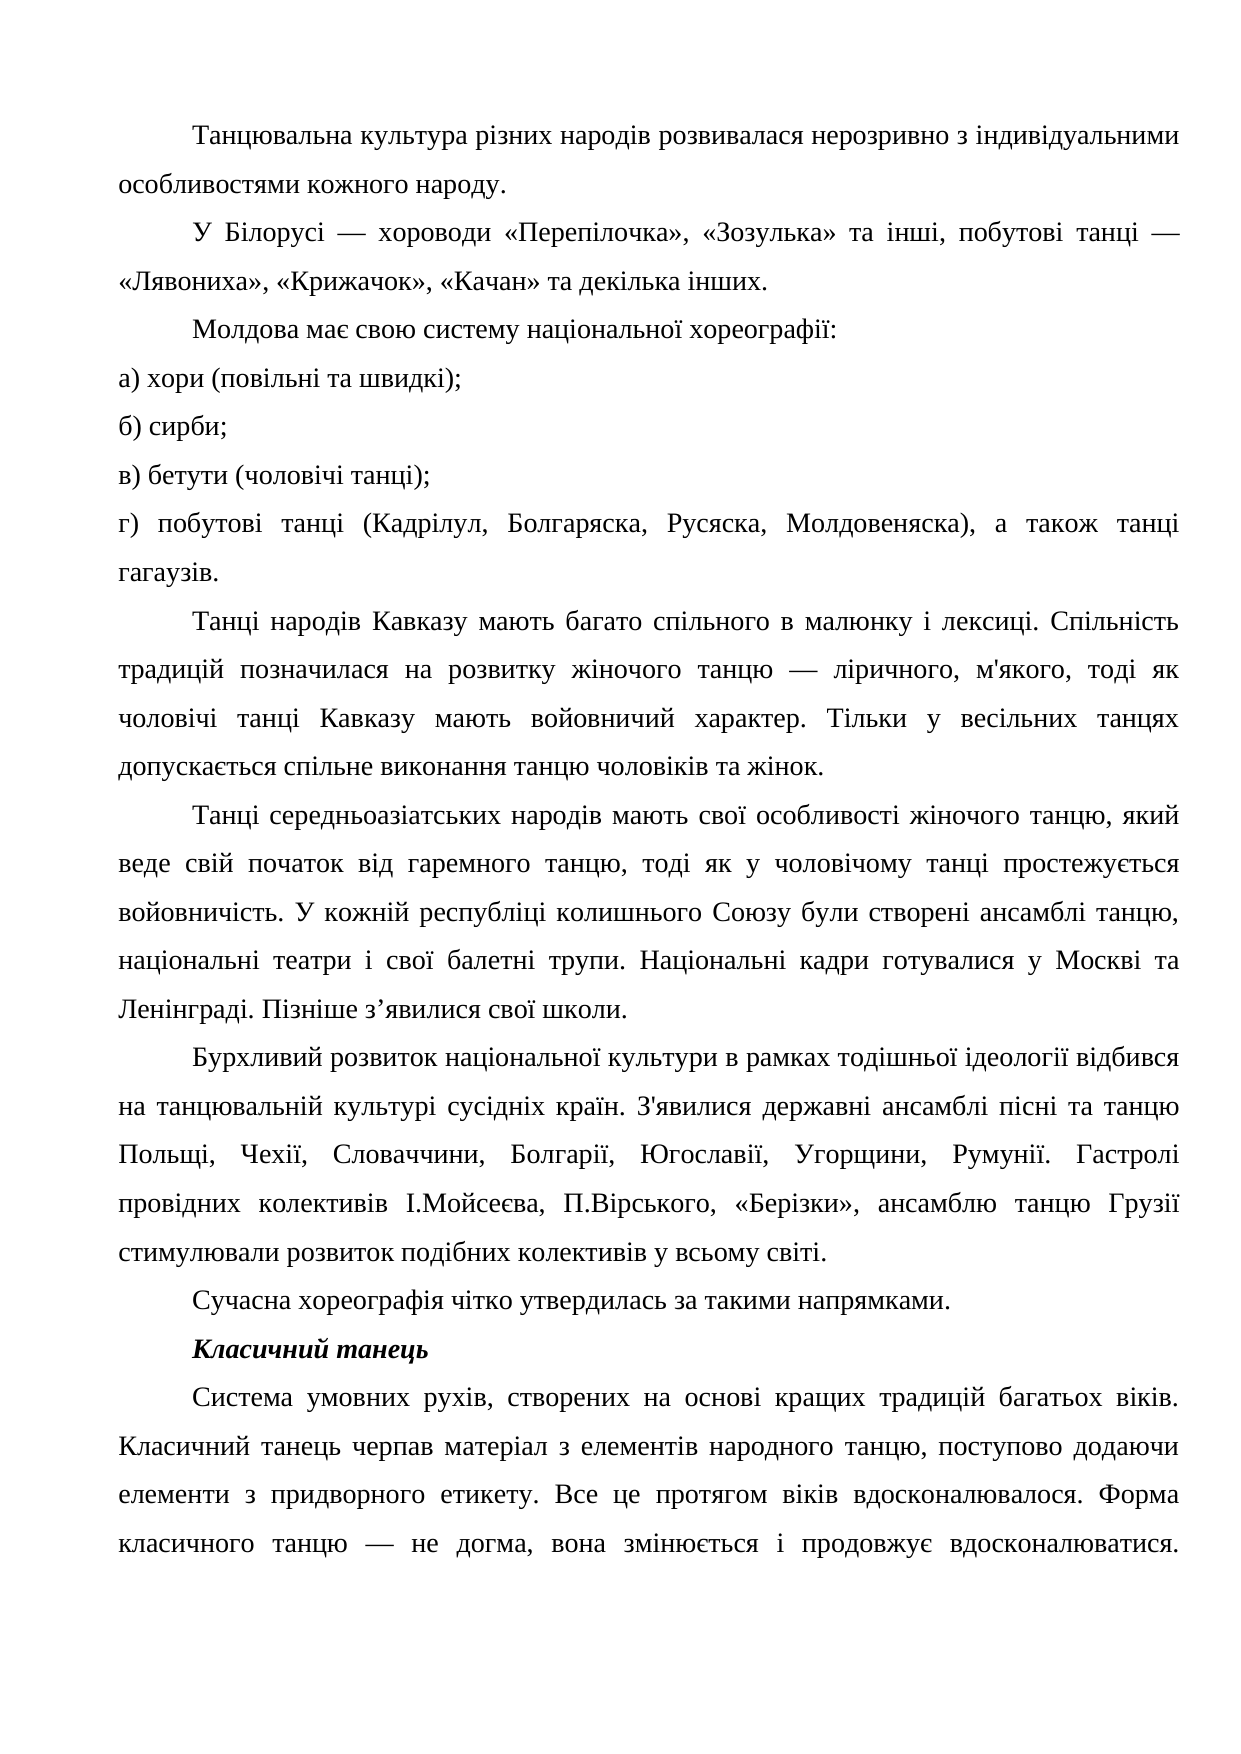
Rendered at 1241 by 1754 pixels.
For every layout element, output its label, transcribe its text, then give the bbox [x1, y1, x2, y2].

text Сучасна хореографія чітко утвердилась за такими напрямками. [118, 1283, 1181, 1316]
text в) бетути (чоловічі танці); [118, 458, 1181, 490]
text г) побутові танці (Кадрілул, Болгаряска, Русяска, Молдовеняска), а також танці гагаузів. [118, 506, 1181, 587]
text Класичний танець [118, 1332, 1181, 1364]
text Танці народів Кавказу мають багато спільного в малюнку і лексиці. Спільність традицій позначилася на розвитку жіночого танцю — ліричного, м'якого, тоді як чоловічі танці Кавказу мають войовничий характер. Тільки у весільних танцях допускається спільне виконання танцю чоловіків та жінок. [118, 603, 1181, 782]
text б) сирби; [118, 409, 1181, 442]
text а) хори (повільні та швидкі); [118, 361, 1181, 393]
text Танцювальна культура різних народів розвивалася нерозривно з індивідуальними особливостями кожного народу. [118, 118, 1181, 199]
text Бурхливий розвиток національної культури в рамках тодішньої ідеології відбився на танцювальній культурі сусідніх країн. З'явилися державні ансамблі пісні та танцю Польщі, Чехії, Словаччини, Болгарії, Югославії, Угорщини, Румунії. Гастролі провідних колективів І.Мойсеєва, П.Вірського, «Берізки», ансамблю танцю Грузії стимулювали розвиток подібних колективів у всьому світі. [118, 1040, 1181, 1267]
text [118, 1380, 1181, 1558]
text Молдова має свою систему національної хореографії: [118, 312, 1181, 345]
text У Білорусі — хороводи «Перепілочка», «Зозулька» та інші, побутові танці — «Лявониха», «Крижачок», «Качан» та декілька інших. [118, 215, 1181, 296]
text Танці середньоазіатських народів мають свої особливості жіночого танцю, який веде свій початок від гаремного танцю, тоді як у чоловічому танці простежується войовничість. У кожній республіці колишнього Союзу були створені ансамблі танцю, національні театри і свої балетні трупи. Національні кадри готувалися у Москві та Ленінграді. Пізніше з’явилися свої школи. [118, 798, 1181, 1024]
